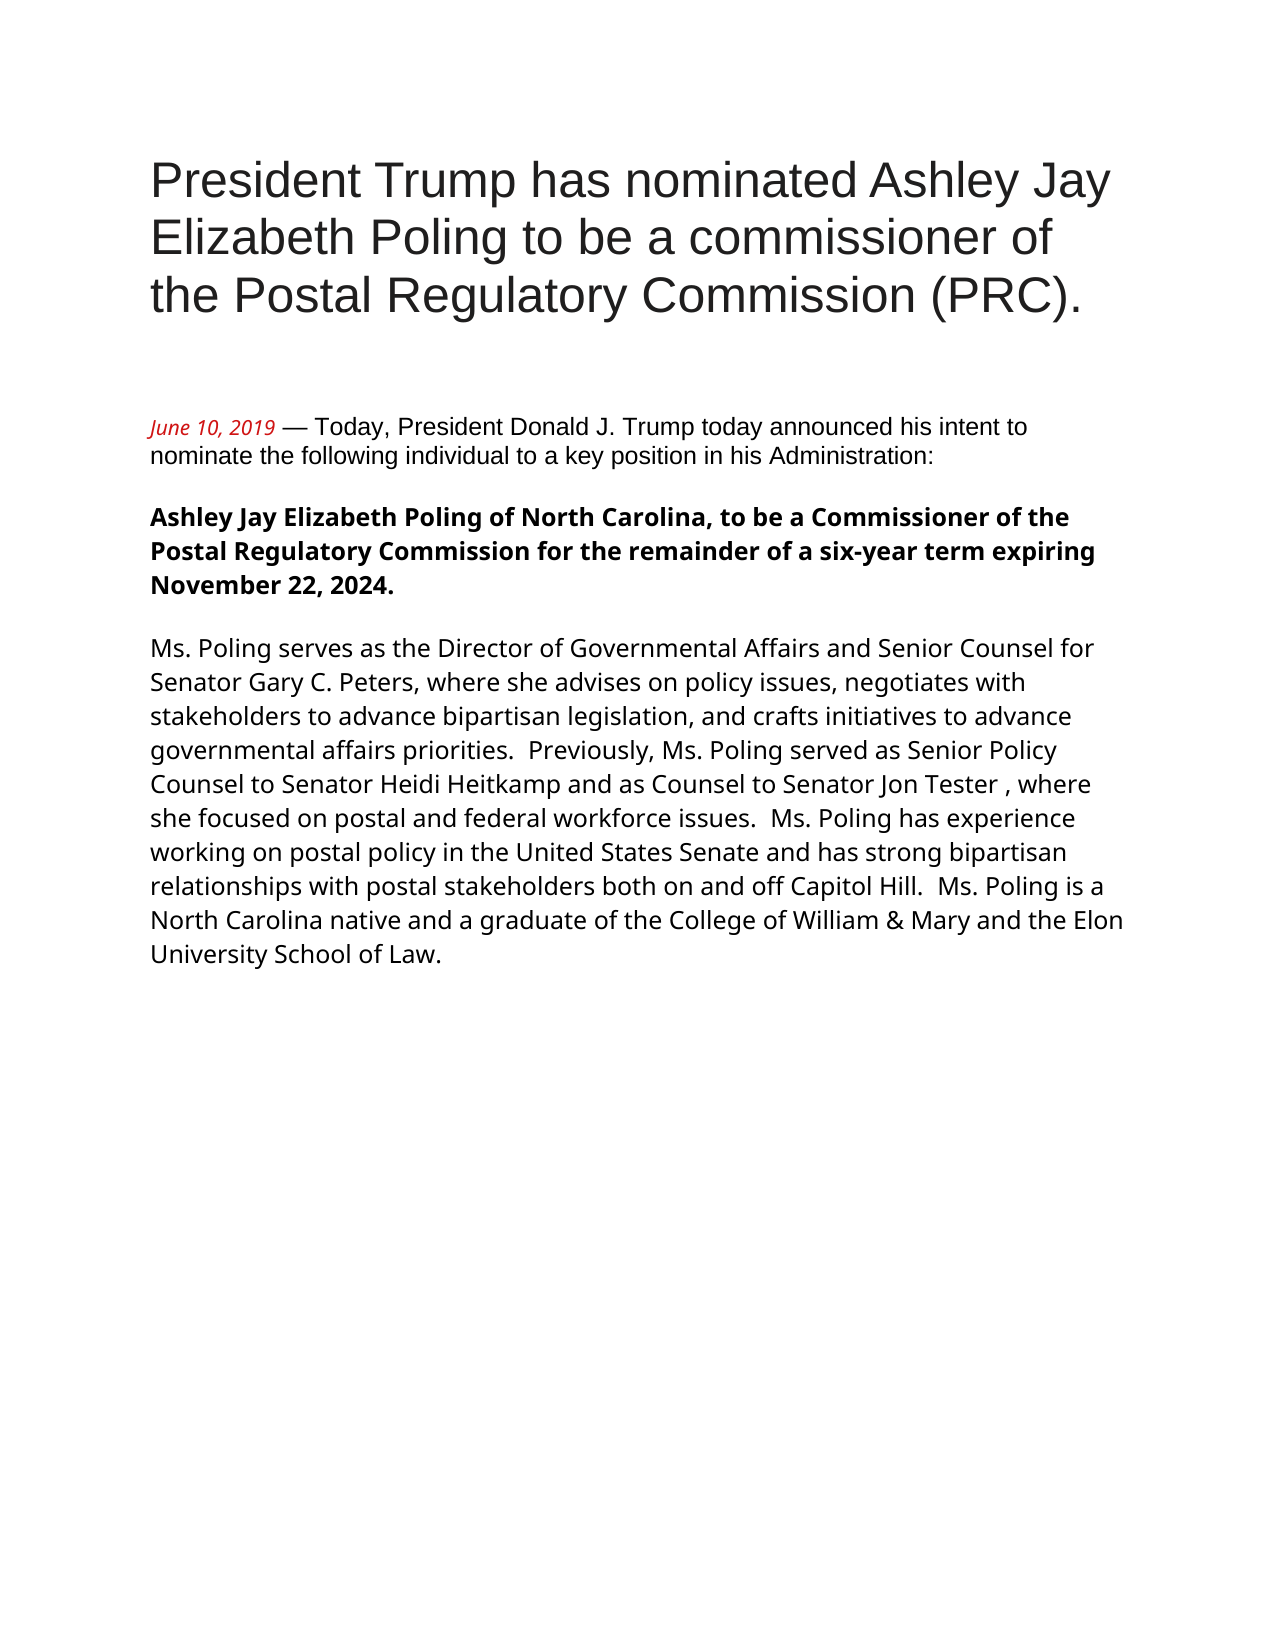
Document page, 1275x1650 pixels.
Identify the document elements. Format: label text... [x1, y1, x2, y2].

text Ms. Poling serves as the Director of Governmental Affairs and Senior Counsel for Senator Gary C. Peters, where she advises on policy issues, negotiates with stakeholders to advance bipartisan legislation, and crafts initiatives to advance governmental affairs priorities. Previously, Ms. Poling served as Senior Policy Counsel to Senator Heidi Heitkamp and as Counsel to Senator Jon Tester , where she focused on postal and federal workforce issues. Ms. Poling has experience working on postal policy in the United States Senate and has strong bipartisan relationships with postal stakeholders both on and off Capitol Hill. Ms. Poling is a North Carolina native and a graduate of the College of William & Mary and the Elon University School of Law. [150, 631, 1125, 971]
text Ashley Jay Elizabeth Poling of North Carolina, to be a Commissioner of the Postal Regulatory Commission for the remainder of a six-year term expiring November 22, 2024. [150, 499, 1125, 601]
subtitle President Trump has nominated Ashley Jay Elizabeth Poling to be a commissioner of the Postal Regulatory Commission (PRC). [150, 150, 1125, 322]
text June 10, 2019 — Today, President Donald J. Trump today announced his intent to nominate the following individual to a key position in his Administration: [150, 412, 1125, 470]
